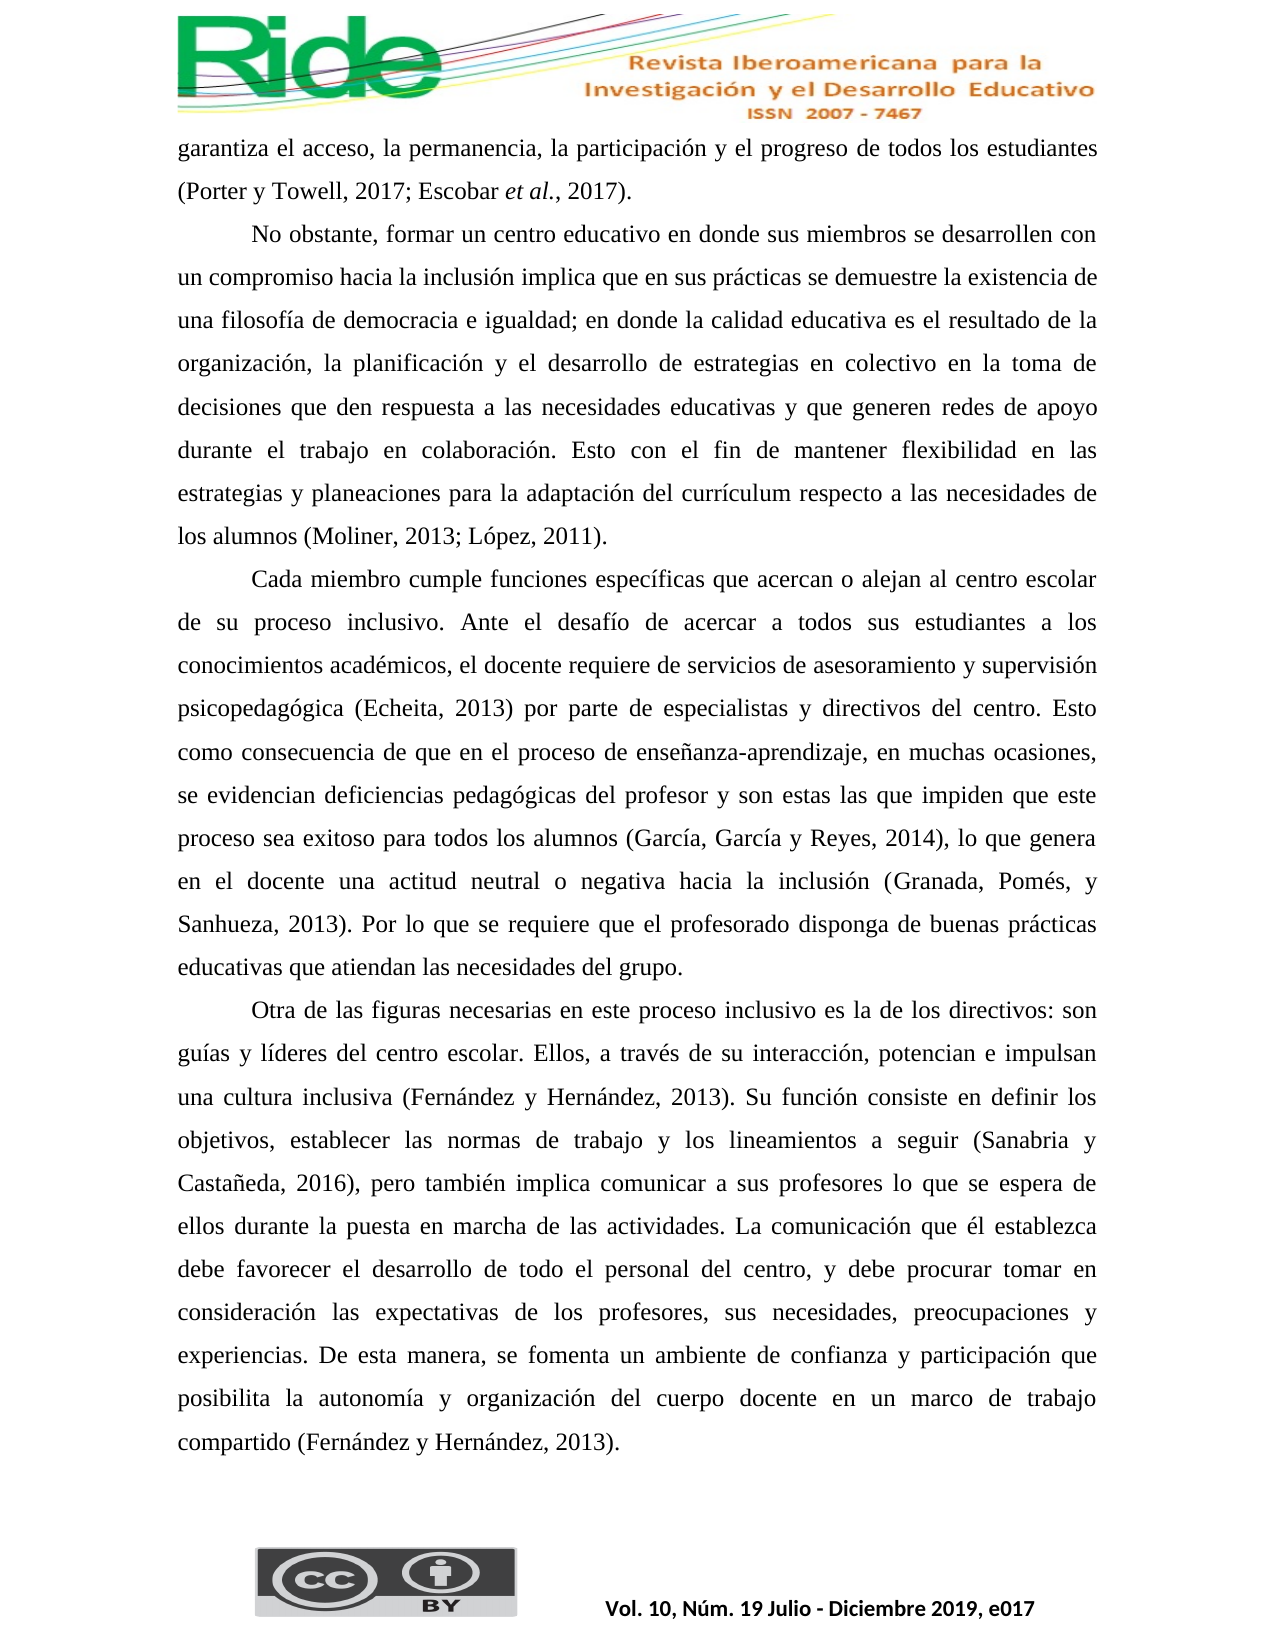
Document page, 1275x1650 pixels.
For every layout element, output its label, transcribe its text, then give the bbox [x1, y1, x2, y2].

text Otra de las figuras necesarias en este proceso inclusivo es la de los directivos: son guías y líderes del centro escolar. Ellos, a través de su interacción, potencian e impulsan una cultura inclusiva (Fernández y Hernández, 2013). Su función consiste en definir los objetivos, establecer las normas de trabajo y los lineamientos a seguir (Sanabria y Castañeda, 2016), pero también implica comunicar a sus profesores lo que se espera de ellos durante la puesta en marcha de las actividades. La comunicación que él establezca debe favorecer el desarrollo de todo el personal del centro, y debe procurar tomar en consideración las expectativas de los profesores, sus necesidades, preocupaciones y experiencias. De esta manera, se fomenta un ambiente de confianza y participación que posibilita la autonomía y organización del cuerpo docente en un marco de trabajo compartido (Fernández y Hernández, 2013). [177, 995, 1098, 1455]
text No obstante, formar un centro educativo en donde sus miembros se desarrollen con un compromiso hacia la inclusión implica que en sus prácticas se demuestre la existencia de una filosofía de democracia e igualdad; en donde la calidad educativa es el resultado de la organización, la planificación y el desarrollo de estrategias en colectivo en la toma de decisiones que den respuesta a las necesidades educativas y que generen redes de apoyo durante el trabajo en colaboración. Esto con el fin de mantener flexibilidad en las estrategias y planeaciones para la adaptación del currículum respecto a las necesidades de los alumnos (Moliner, 2013; López, 2011). [177, 219, 1098, 550]
text Cada miembro cumple funciones específicas que acercan o alejan al centro escolar de su proceso inclusivo. Ante el desafío de acercar a todos sus estudiantes a los conocimientos académicos, el docente requiere de servicios de asesoramiento y supervisión psicopedagógica (Echeita, 2013) por parte de especialistas y directivos del centro. Esto como consecuencia de que en el proceso de enseñanza-aprendizaje, en muchas ocasiones, se evidencian deficiencias pedagógicas del profesor y son estas las que impiden que este proceso sea exitoso para todos los alumnos (García, García y Reyes, 2014), lo que genera en el docente una actitud neutral o negativa hacia la inclusión (Granada, Pomés, y Sanhueza, 2013). Por lo que se requiere que el profesorado disponga de buenas prácticas educativas que atiendan las necesidades del grupo. [177, 564, 1098, 981]
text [177, 133, 1098, 205]
picture [254, 1547, 518, 1617]
picture [177, 14, 1098, 123]
